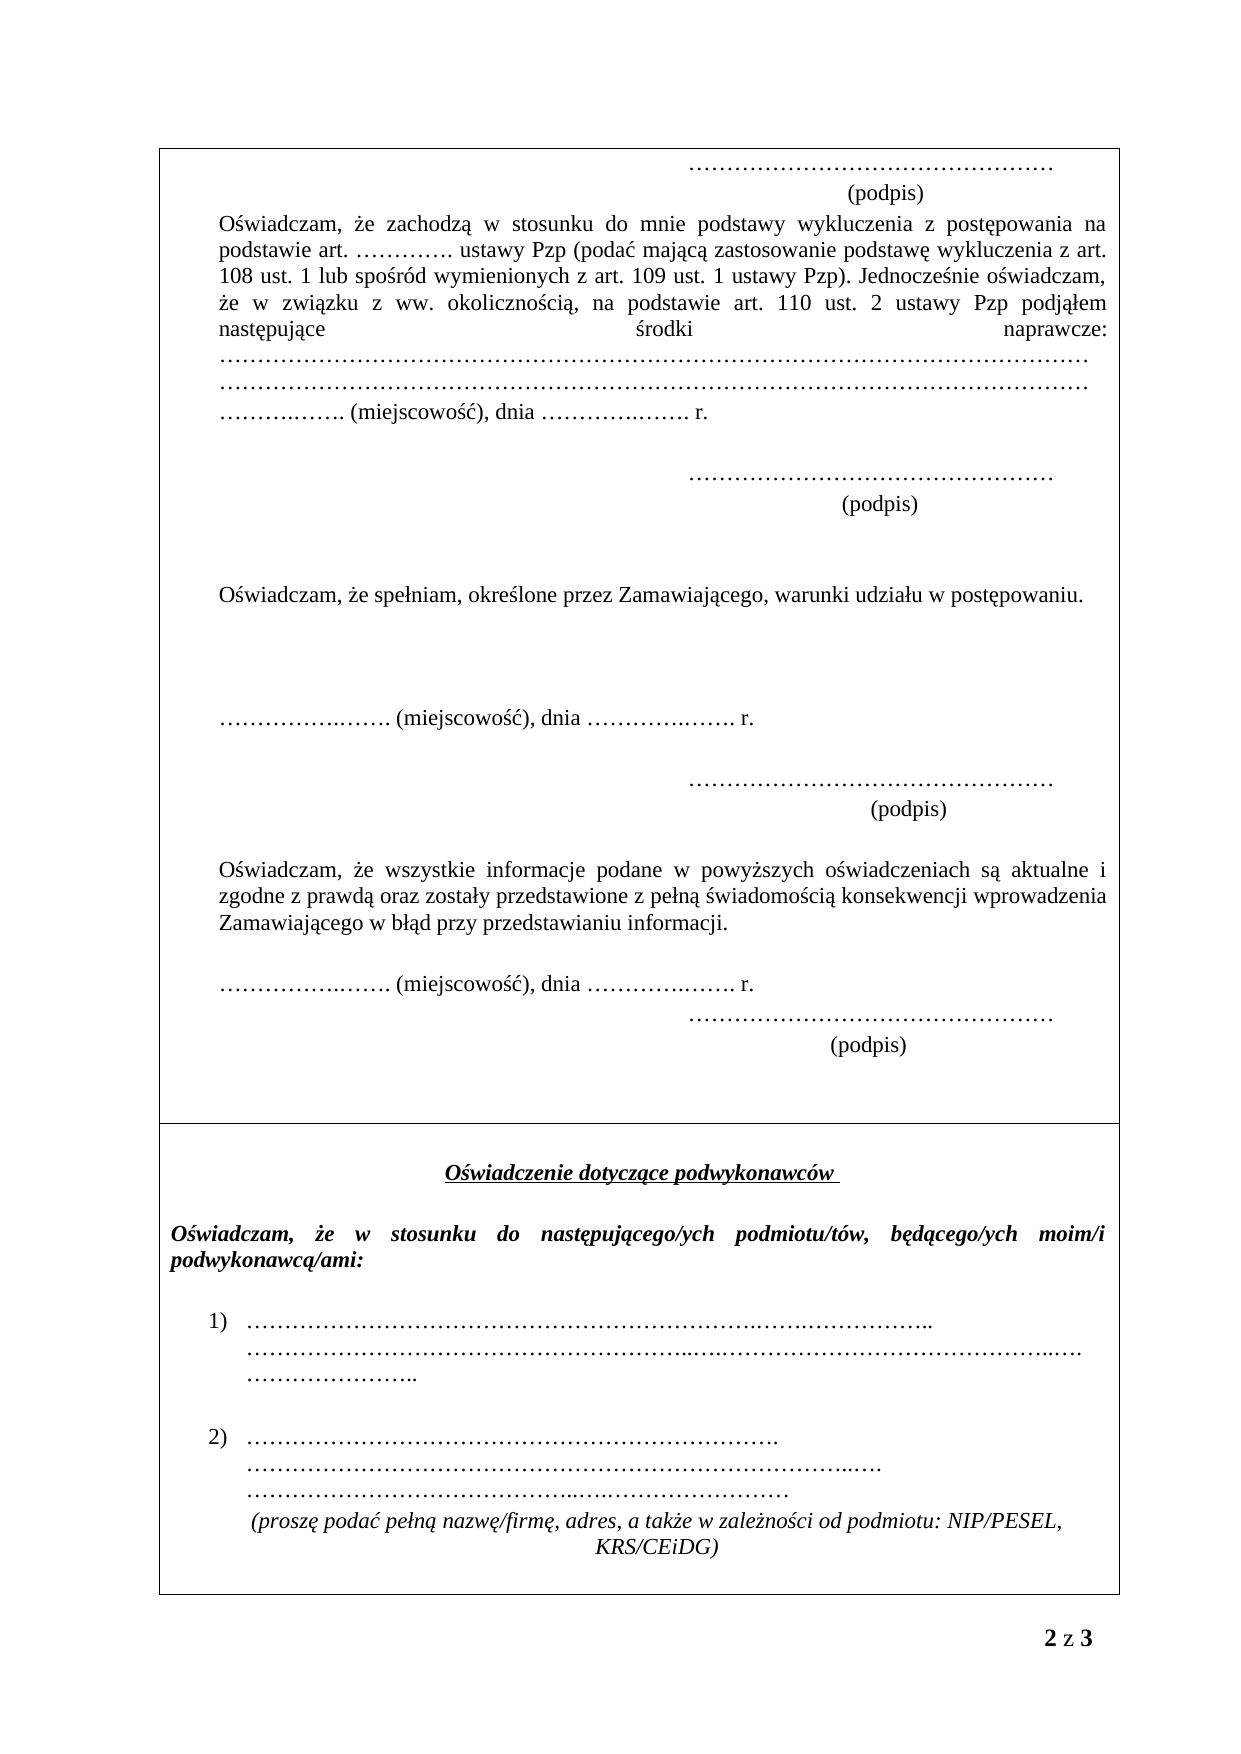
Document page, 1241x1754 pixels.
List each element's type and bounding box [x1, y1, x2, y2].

table_cell [160, 1124, 1119, 1594]
table_cell [160, 149, 1119, 1122]
